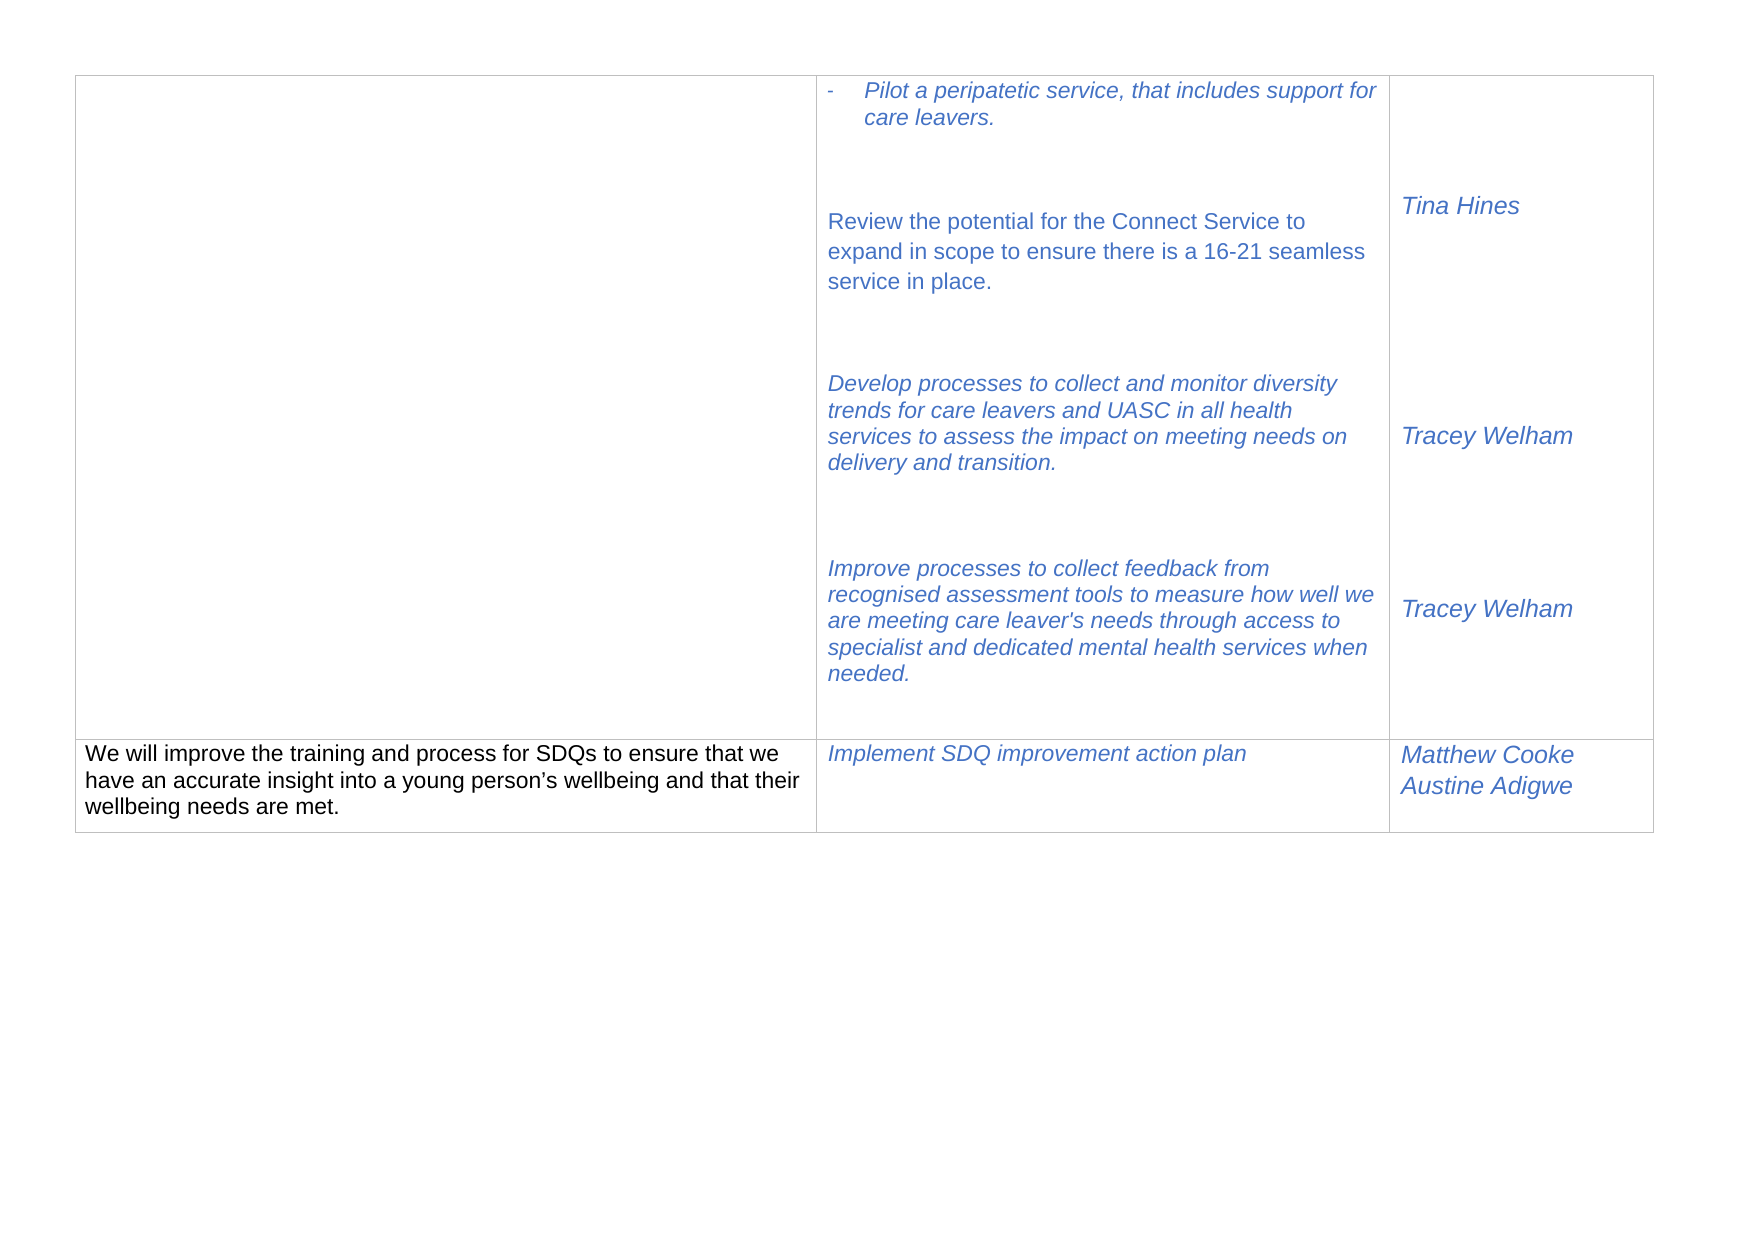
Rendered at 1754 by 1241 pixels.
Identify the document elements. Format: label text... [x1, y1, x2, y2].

table_cell Matthew Cooke Austine Adigwe [1390, 740, 1653, 832]
table_cell We will improve the training and process for SDQs to ensure that we have an accurate insight into a young person’s wellbeing and that their wellbeing needs are met. [76, 740, 816, 832]
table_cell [1390, 76, 1653, 739]
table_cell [76, 76, 816, 739]
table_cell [817, 76, 1389, 739]
table_cell Implement SDQ improvement action plan [817, 740, 1389, 832]
